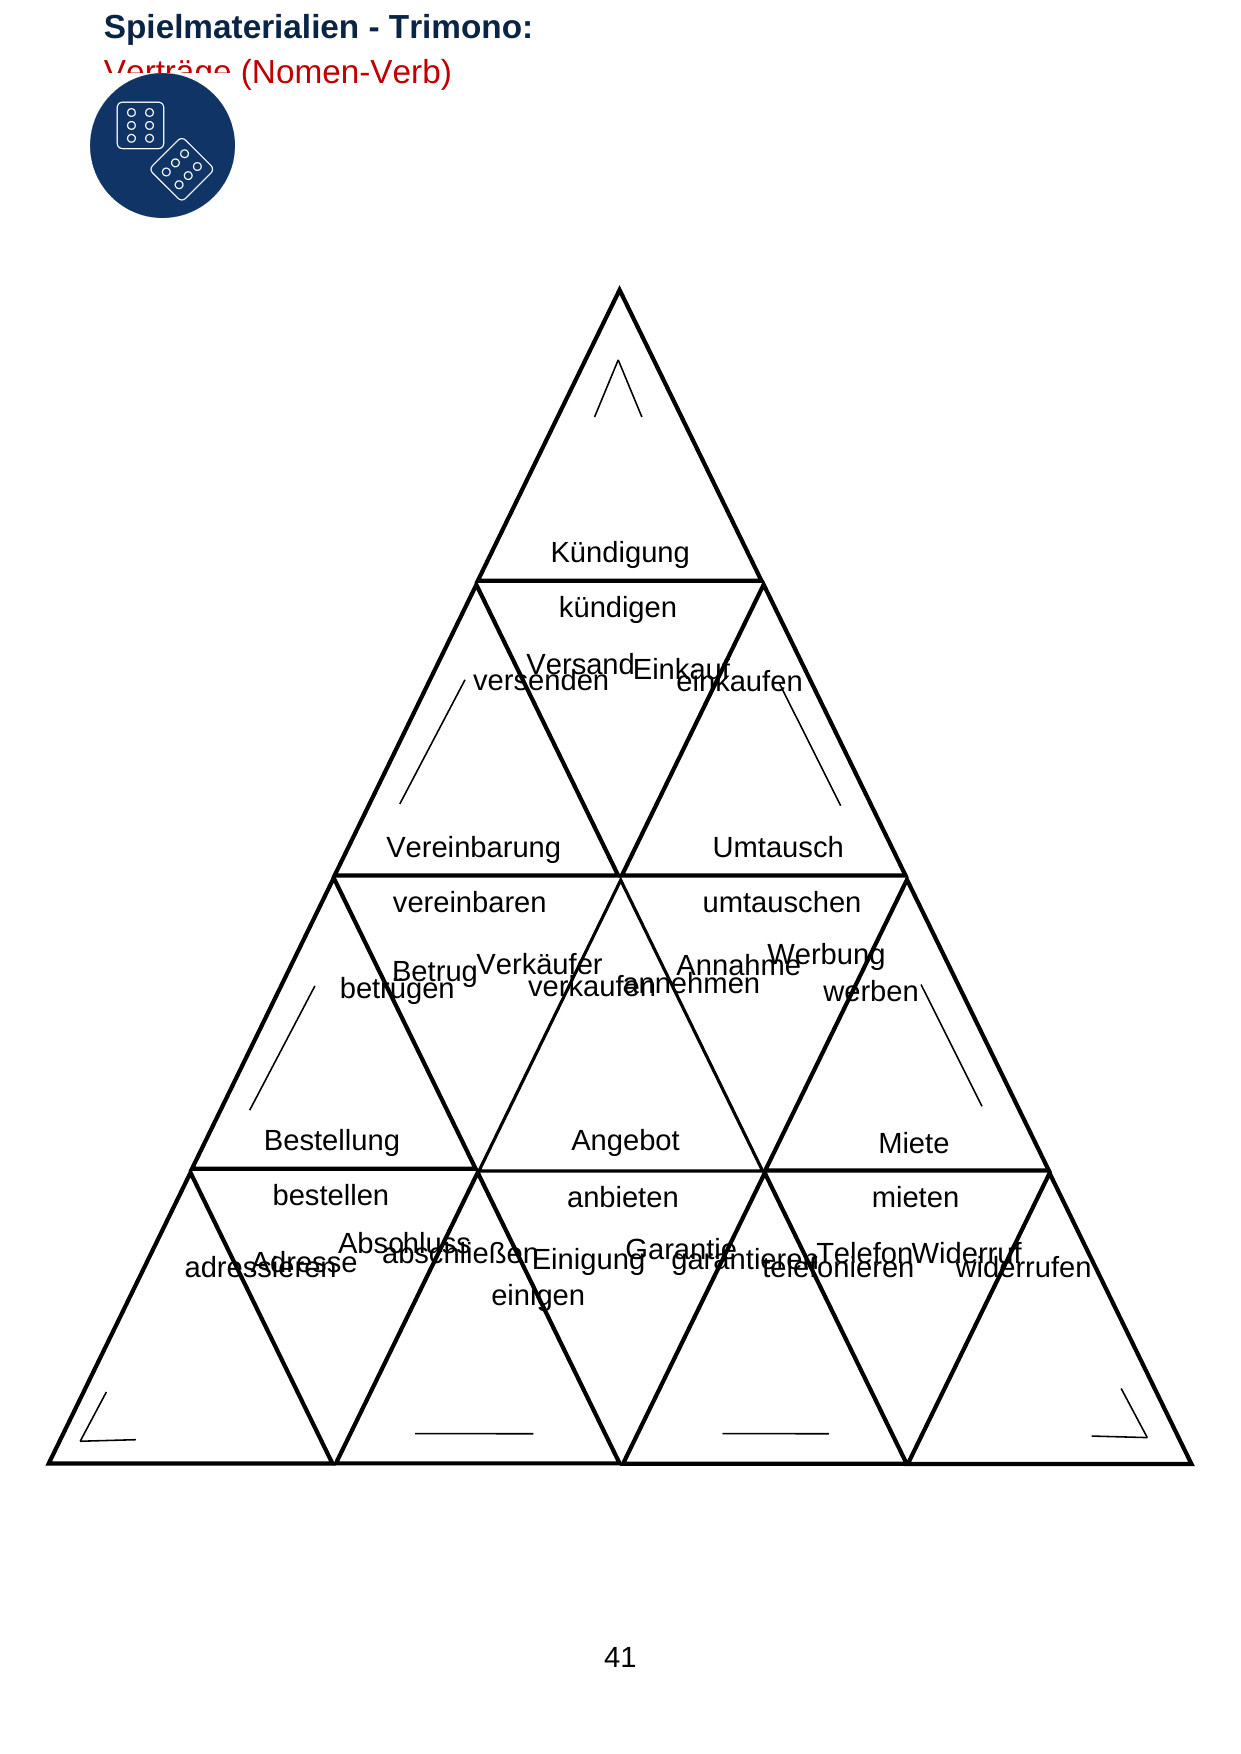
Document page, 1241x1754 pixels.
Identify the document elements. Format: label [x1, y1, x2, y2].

picture [88, 73, 237, 221]
